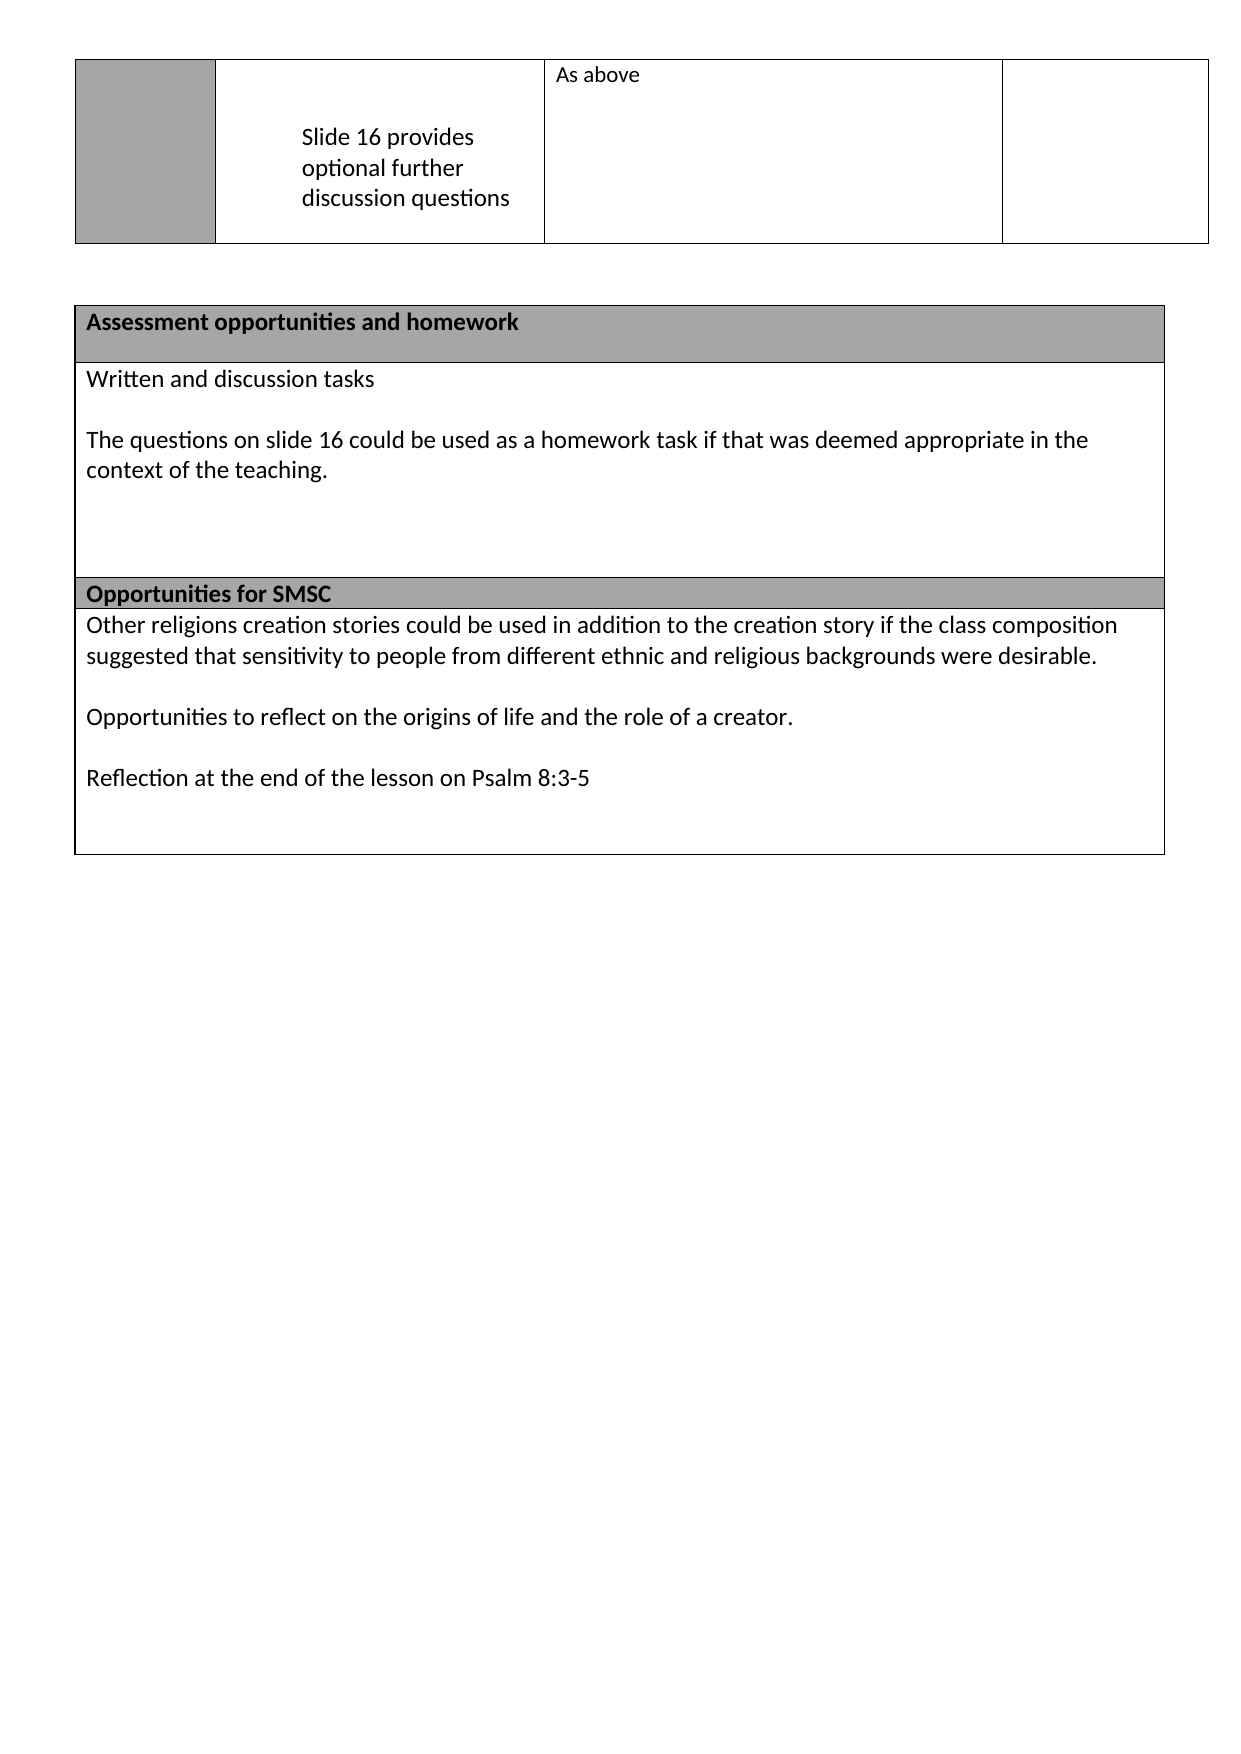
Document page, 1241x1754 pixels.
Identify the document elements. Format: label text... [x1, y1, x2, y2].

table_cell Written and discussion tasks The questions on slide 16 could be used as a homework task if that was deemed appropriate in the context of the teaching. [76, 363, 1164, 577]
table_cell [216, 60, 544, 243]
table_cell Other religions creation stories could be used in addition to the creation story if the class composition suggested that sensitivity to people from different ethnic and religious backgrounds were desirable. Opportunities to reflect on the origins of life and the role of a creator. Reflection at the end of the lesson on Psalm 8:3-5 [76, 609, 1164, 853]
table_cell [76, 60, 215, 243]
table_header Assessment opportunities and homework [76, 306, 1164, 362]
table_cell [545, 60, 1002, 243]
table_cell Opportunities for SMSC [76, 578, 1164, 608]
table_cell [1003, 60, 1208, 243]
